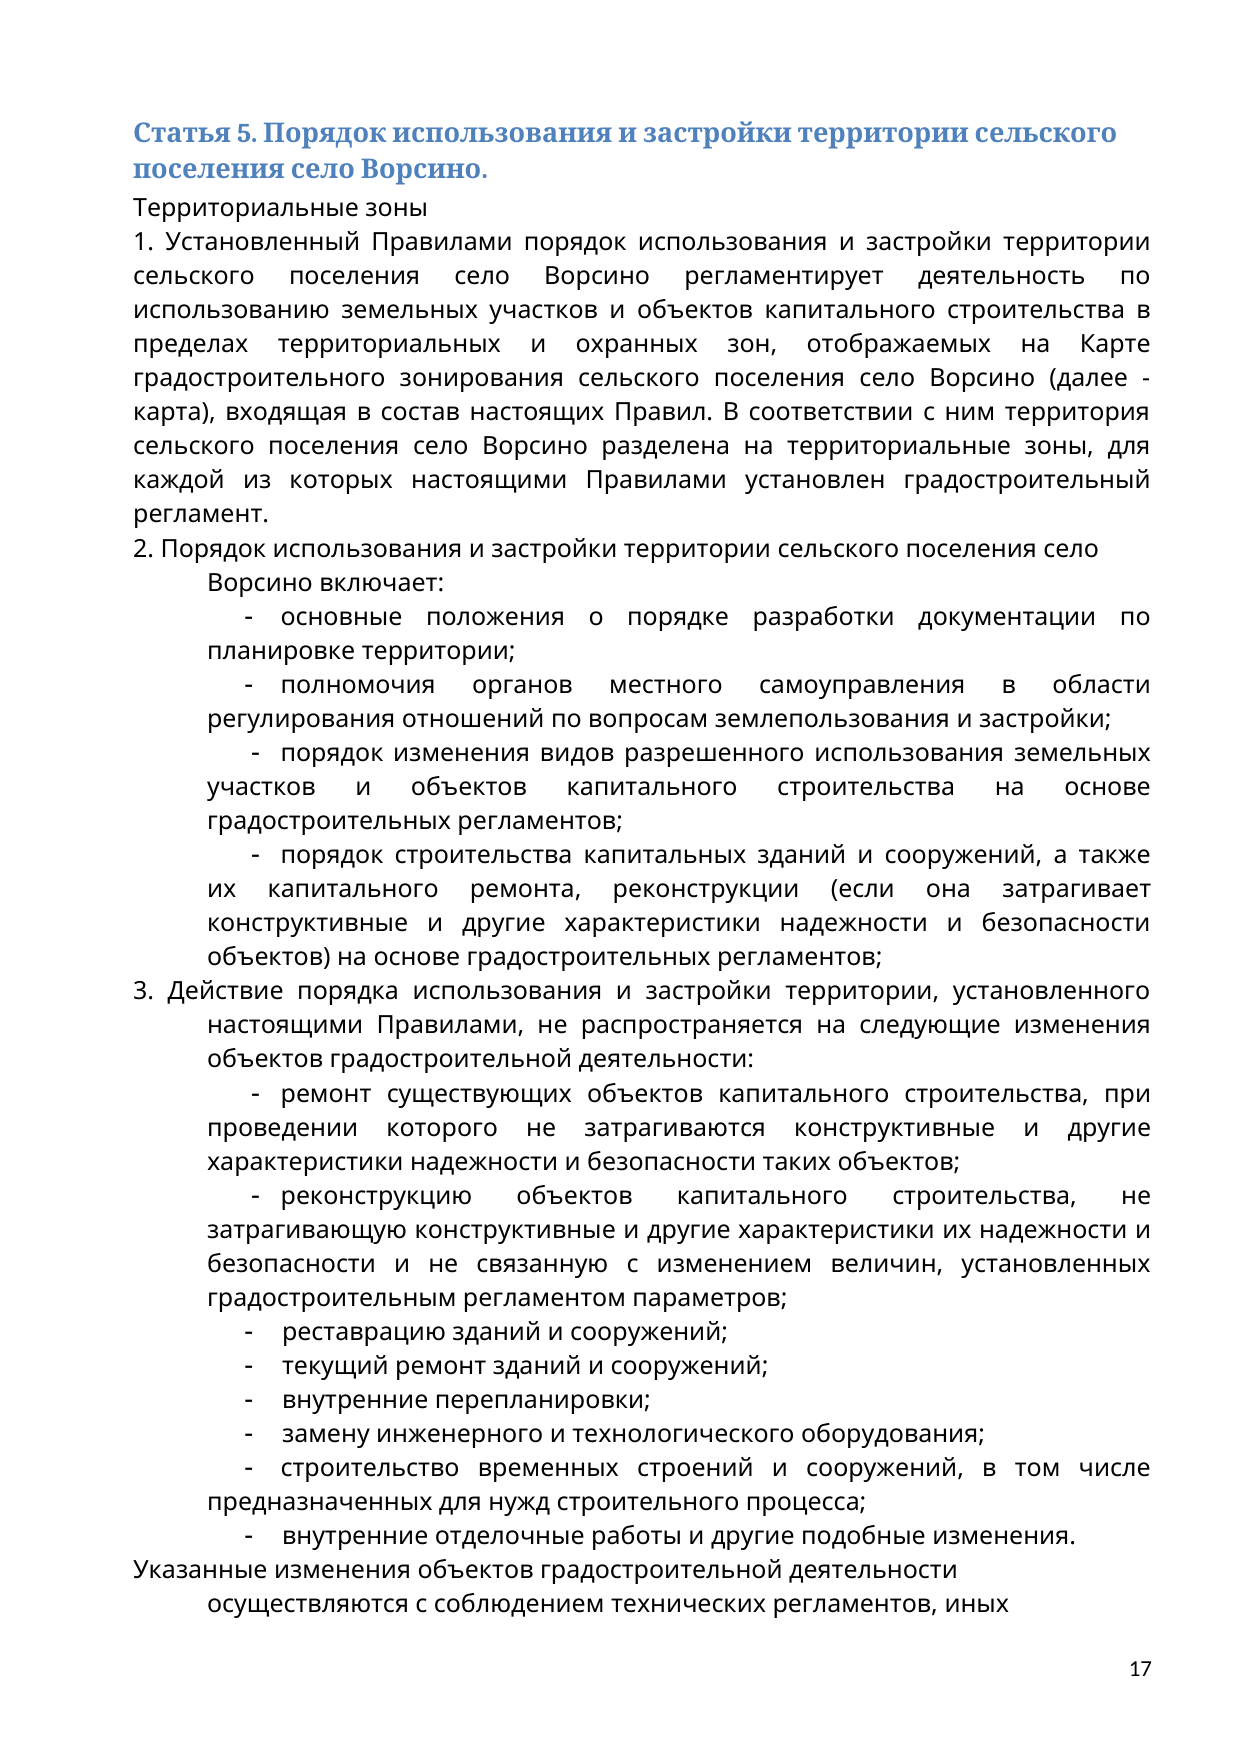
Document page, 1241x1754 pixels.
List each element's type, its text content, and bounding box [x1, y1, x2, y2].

text Территориальные зоны [133, 189, 1152, 224]
list ремонт существующих объектов капитального строительства, при проведении которого не затрагиваются конструктивные и другие характеристики надежности и безопасности таких объектов; [207, 1075, 1152, 1177]
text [133, 1552, 1152, 1620]
list внутренние отделочные работы и другие подобные изменения. [244, 1518, 1152, 1552]
list текущий ремонт зданий и сооружений; [244, 1348, 1152, 1382]
list замену инженерного и технологического оборудования; [244, 1416, 1152, 1450]
list реконструкцию объектов капитального строительства, не затрагивающую конструктивные и другие характеристики их надежности и безопасности и не связанную с изменением величин, установленных градостроительным регламентом параметров; [207, 1177, 1152, 1314]
text 1. Установленный Правилами порядок использования и застройки территории сельского поселения село Ворсино регламентирует деятельность по использованию земельных участков и объектов капитального строительства в пределах территориальных и охранных зон, отображаемых на Карте градостроительного зонирования сельского поселения село Ворсино (далее - карта), входящая в состав настоящих Правил. В соответствии с ним территория сельского поселения село Ворсино разделена на территориальные зоны, для каждой из которых настоящими Правилами установлен градостроительный регламент. [133, 224, 1152, 530]
list порядок изменения видов разрешенного использования земельных участков и объектов капитального строительства на основе градостроительных регламентов; [207, 734, 1152, 837]
list строительство временных строений и сооружений, в том числе предназначенных для нужд строительного процесса; [207, 1450, 1152, 1518]
list порядок строительства капитальных зданий и сооружений, а также их капитального ремонта, реконструкции (если она затрагивает конструктивные и другие характеристики надежности и безопасности объектов) на основе градостроительных регламентов; [207, 837, 1152, 973]
text 2. Порядок использования и застройки территории сельского поселения село Ворсино включает: [133, 530, 1152, 598]
list реставрацию зданий и сооружений; [244, 1314, 1152, 1348]
subtitle Статья 5. Порядок использования и застройки территории сельского поселения село Ворсино. [133, 118, 1152, 185]
list внутренние перепланировки; [244, 1382, 1152, 1416]
list полномочия органов местного самоуправления в области регулирования отношений по вопросам землепользования и застройки; [207, 666, 1152, 734]
list основные положения о порядке разработки документации по планировке территории; [207, 598, 1152, 666]
text 3. Действие порядка использования и застройки территории, установленного настоящими Правилами, не распространяется на следующие изменения объектов градостроительной деятельности: [133, 973, 1152, 1075]
